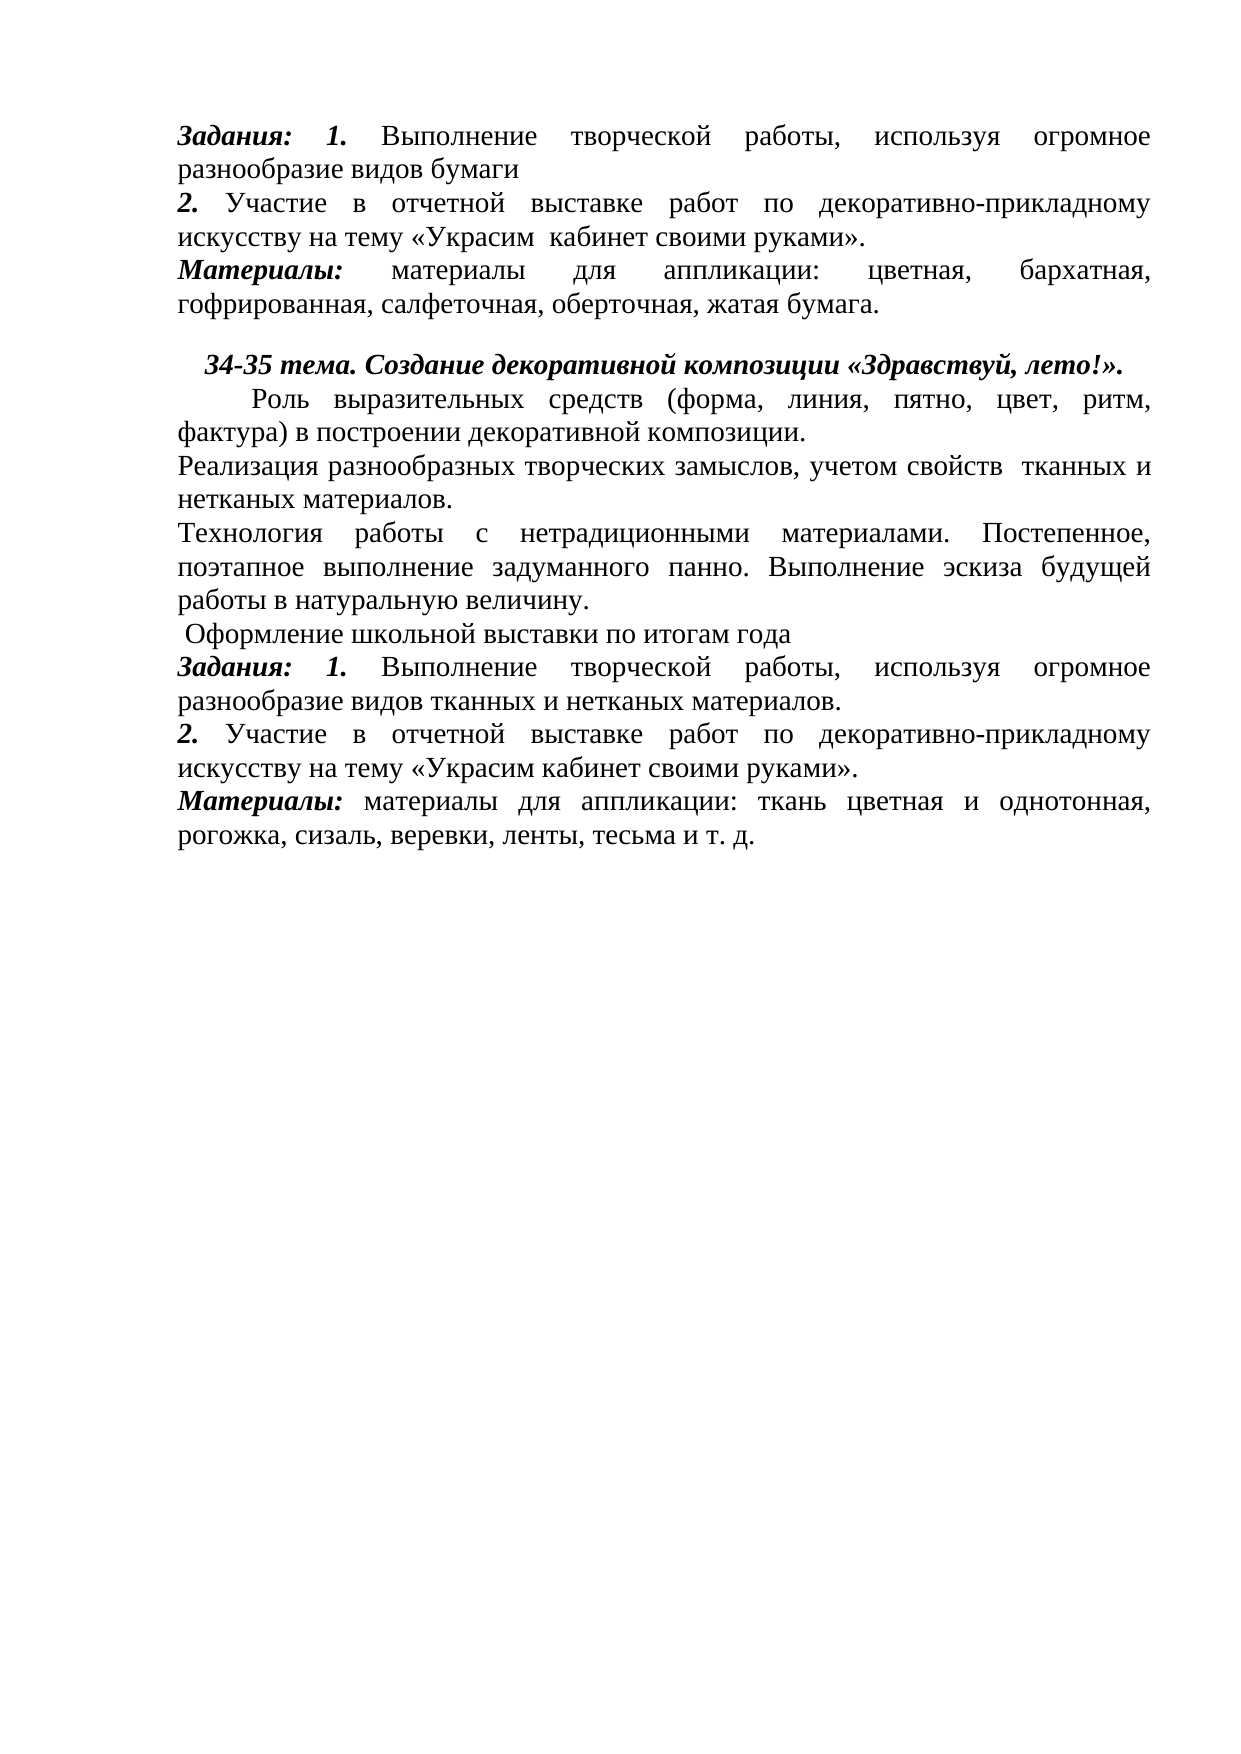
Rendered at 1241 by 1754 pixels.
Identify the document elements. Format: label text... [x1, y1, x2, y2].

text Задания: 1. Выполнение творческой работы, используя огромное разнообразие видов бумаги [177, 118, 1152, 185]
text Материалы: материалы для аппликации: ткань цветная и однотонная, рогожка, сизаль, веревки, ленты, тесьма и т. д. [177, 783, 1152, 851]
text 2. Участие в отчетной выставке работ по декоративно-прикладному искусству на тему «Украсим кабинет своими руками». [177, 716, 1152, 783]
text Роль выразительных средств (форма, линия, пятно, цвет, ритм, фактура) в построении декоративной композиции. [177, 381, 1152, 448]
text Реализация разнообразных творческих замыслов, учетом свойств тканных и нетканых материалов. [177, 448, 1152, 515]
text 2. Участие в отчетной выставке работ по декоративно-прикладному искусству на тему «Украсим кабинет своими руками». [177, 185, 1152, 252]
text Технология работы с нетрадиционными материалами. Постепенное, поэтапное выполнение задуманного панно. Выполнение эскиза будущей работы в натуральную величину. [177, 515, 1152, 616]
text 34-35 тема. Создание декоративной композиции «Здравствуй, лето!». [177, 347, 1152, 381]
text Оформление школьной выставки по итогам года [177, 616, 1152, 649]
text Задания: 1. Выполнение творческой работы, используя огромное разнообразие видов тканных и нетканых материалов. [177, 649, 1152, 716]
text Материалы: материалы для аппликации: цветная, бархатная, гофрированная, салфеточная, оберточная, жатая бумага. [177, 252, 1152, 319]
